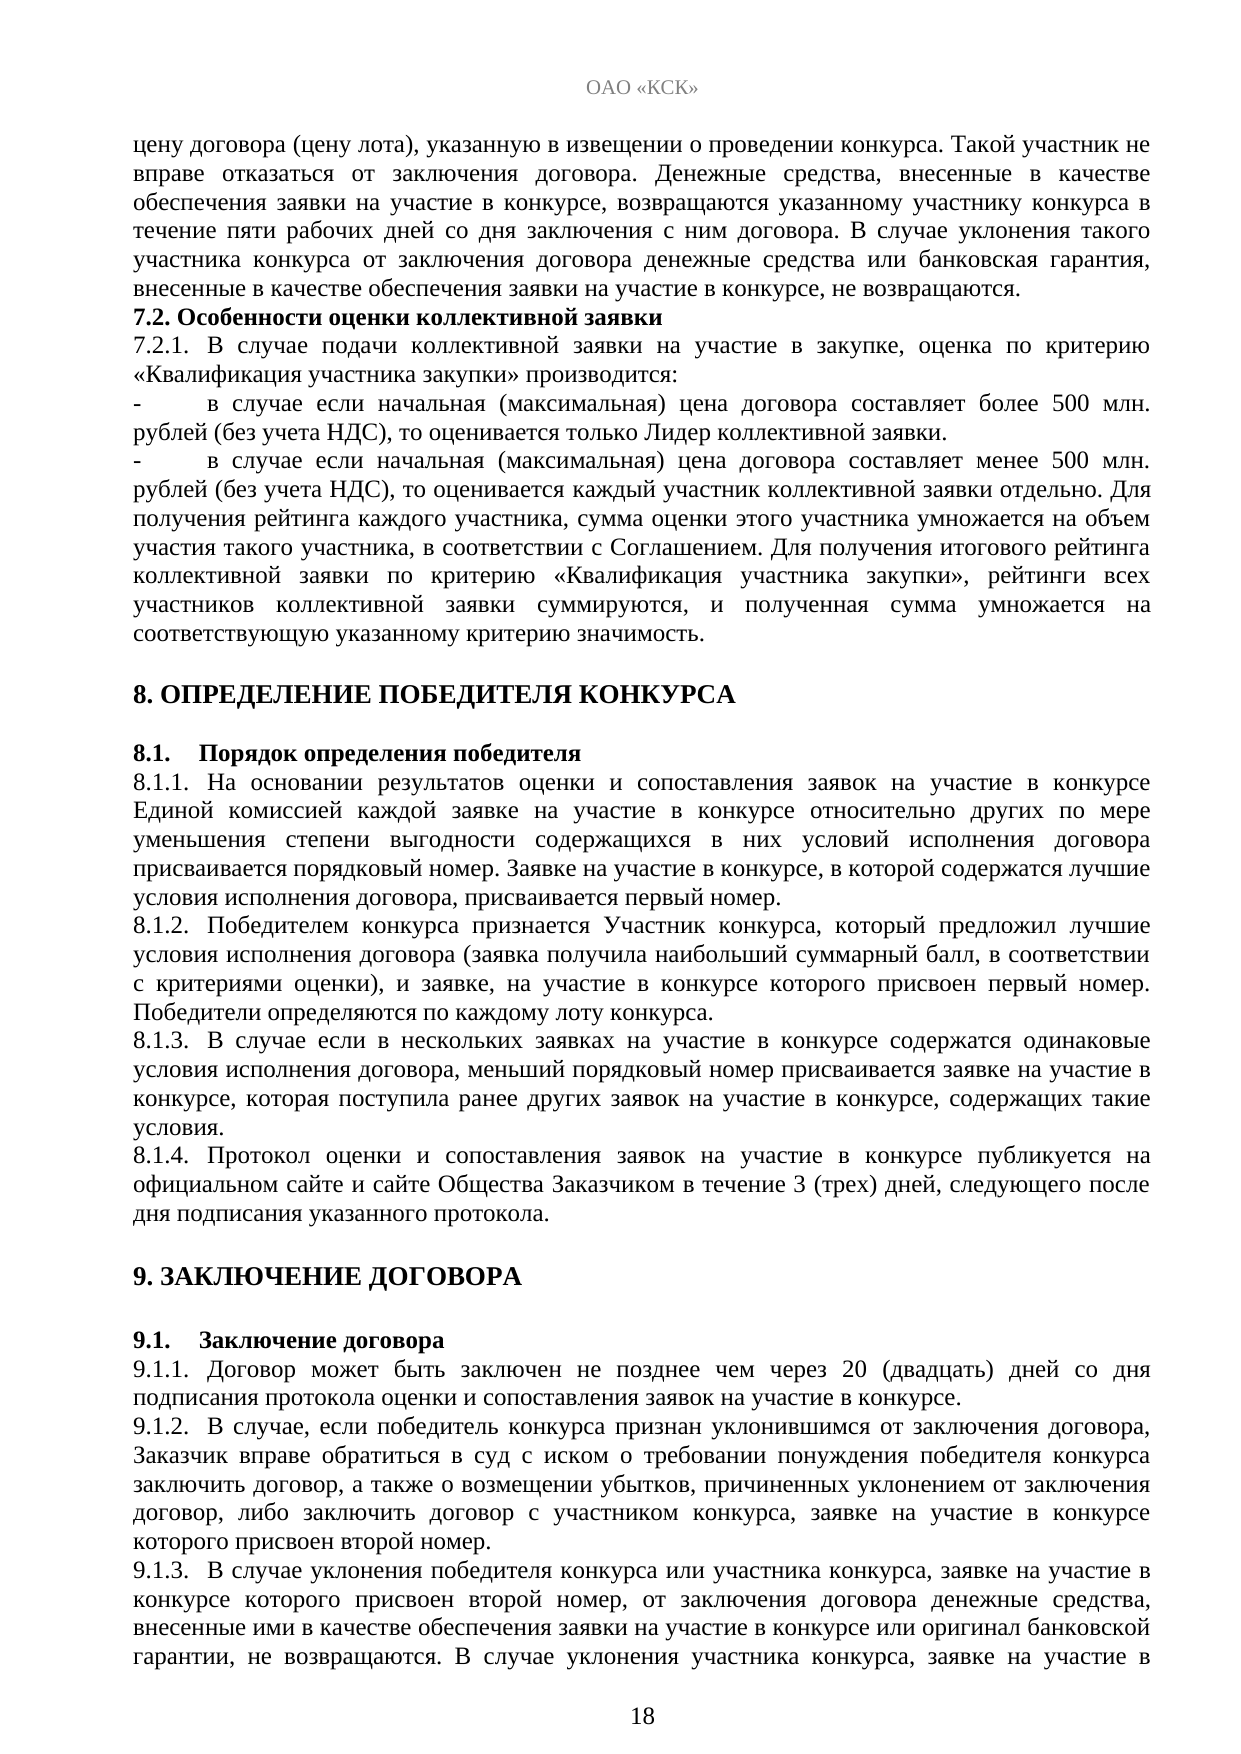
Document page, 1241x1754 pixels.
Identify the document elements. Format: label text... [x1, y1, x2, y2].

list 9. ЗАКЛЮЧЕНИЕ ДОГОВОРА [133, 1260, 1152, 1291]
text - в случае если начальная (максимальная) цена договора составляет менее 500 млн. рублей (без учета НДС), то оценивается каждый участник коллективной заявки отдельно. Для получения рейтинга каждого участника, сумма оценки этого участника умножается на объем участия такого участника, в соответствии с Соглашением. Для получения итогового рейтинга коллективной заявки по критерию «Квалификация участника закупки», рейтинги всех участников коллективной заявки суммируются, и полученная сумма умножается на соответствующую указанному критерию значимость. [133, 446, 1152, 647]
list Победителем конкурса признается Участник конкурса, который предложил лучшие условия исполнения договора (заявка получила наибольший суммарный балл, в соответствии с критериями оценки), и заявке, на участие в конкурсе которого присвоен первый номер. Победители определяются по каждому лоту конкурса. [133, 910, 1152, 1025]
list 7.2. Особенности оценки коллективной заявки [133, 302, 1152, 331]
list В случае если в нескольких заявках на участие в конкурсе содержатся одинаковые условия исполнения договора, меньший порядковый номер присваивается заявке на участие в конкурсе, которая поступила ранее других заявок на участие в конкурсе, содержащих такие условия. [133, 1025, 1152, 1140]
list Протокол оценки и сопоставления заявок на участие в конкурсе публикуется на официальном сайте и сайте Общества Заказчиком в течение 3 (трех) дней, следующего после дня подписания указанного протокола. [133, 1140, 1152, 1227]
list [133, 1555, 1152, 1670]
text - в случае если начальная (максимальная) цена договора составляет более 500 млн. рублей (без учета НДС), то оценивается только Лидер коллективной заявки. [133, 388, 1152, 446]
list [133, 129, 1152, 302]
list Заключение договора [133, 1325, 1152, 1354]
list 8. ОПРЕДЕЛЕНИЕ ПОБЕДИТЕЛЯ КОНКУРСА [133, 678, 1152, 709]
list Порядок определения победителя [133, 738, 1152, 767]
text 7.2.1. В случае подачи коллективной заявки на участие в закупке, оценка по критерию «Квалификация участника закупки» производится: [133, 331, 1152, 388]
list Договор может быть заключен не позднее чем через 20 (двадцать) дней со дня подписания протокола оценки и сопоставления заявок на участие в конкурсе. [133, 1354, 1152, 1411]
list В случае, если победитель конкурса признан уклонившимся от заключения договора, Заказчик вправе обратиться в суд с иском о требовании понуждения победителя конкурса заключить договор, а также о возмещении убытков, причиненных уклонением от заключения договор, либо заключить договор с участником конкурса, заявке на участие в конкурсе которого присвоен второй номер. [133, 1411, 1152, 1555]
list На основании результатов оценки и сопоставления заявок на участие в конкурсе Единой комиссией каждой заявке на участие в конкурсе относительно других по мере уменьшения степени выгодности содержащихся в них условий исполнения договора присваивается порядковый номер. Заявке на участие в конкурсе, в которой содержатся лучшие условия исполнения договора, присваивается первый номер. [133, 767, 1152, 910]
